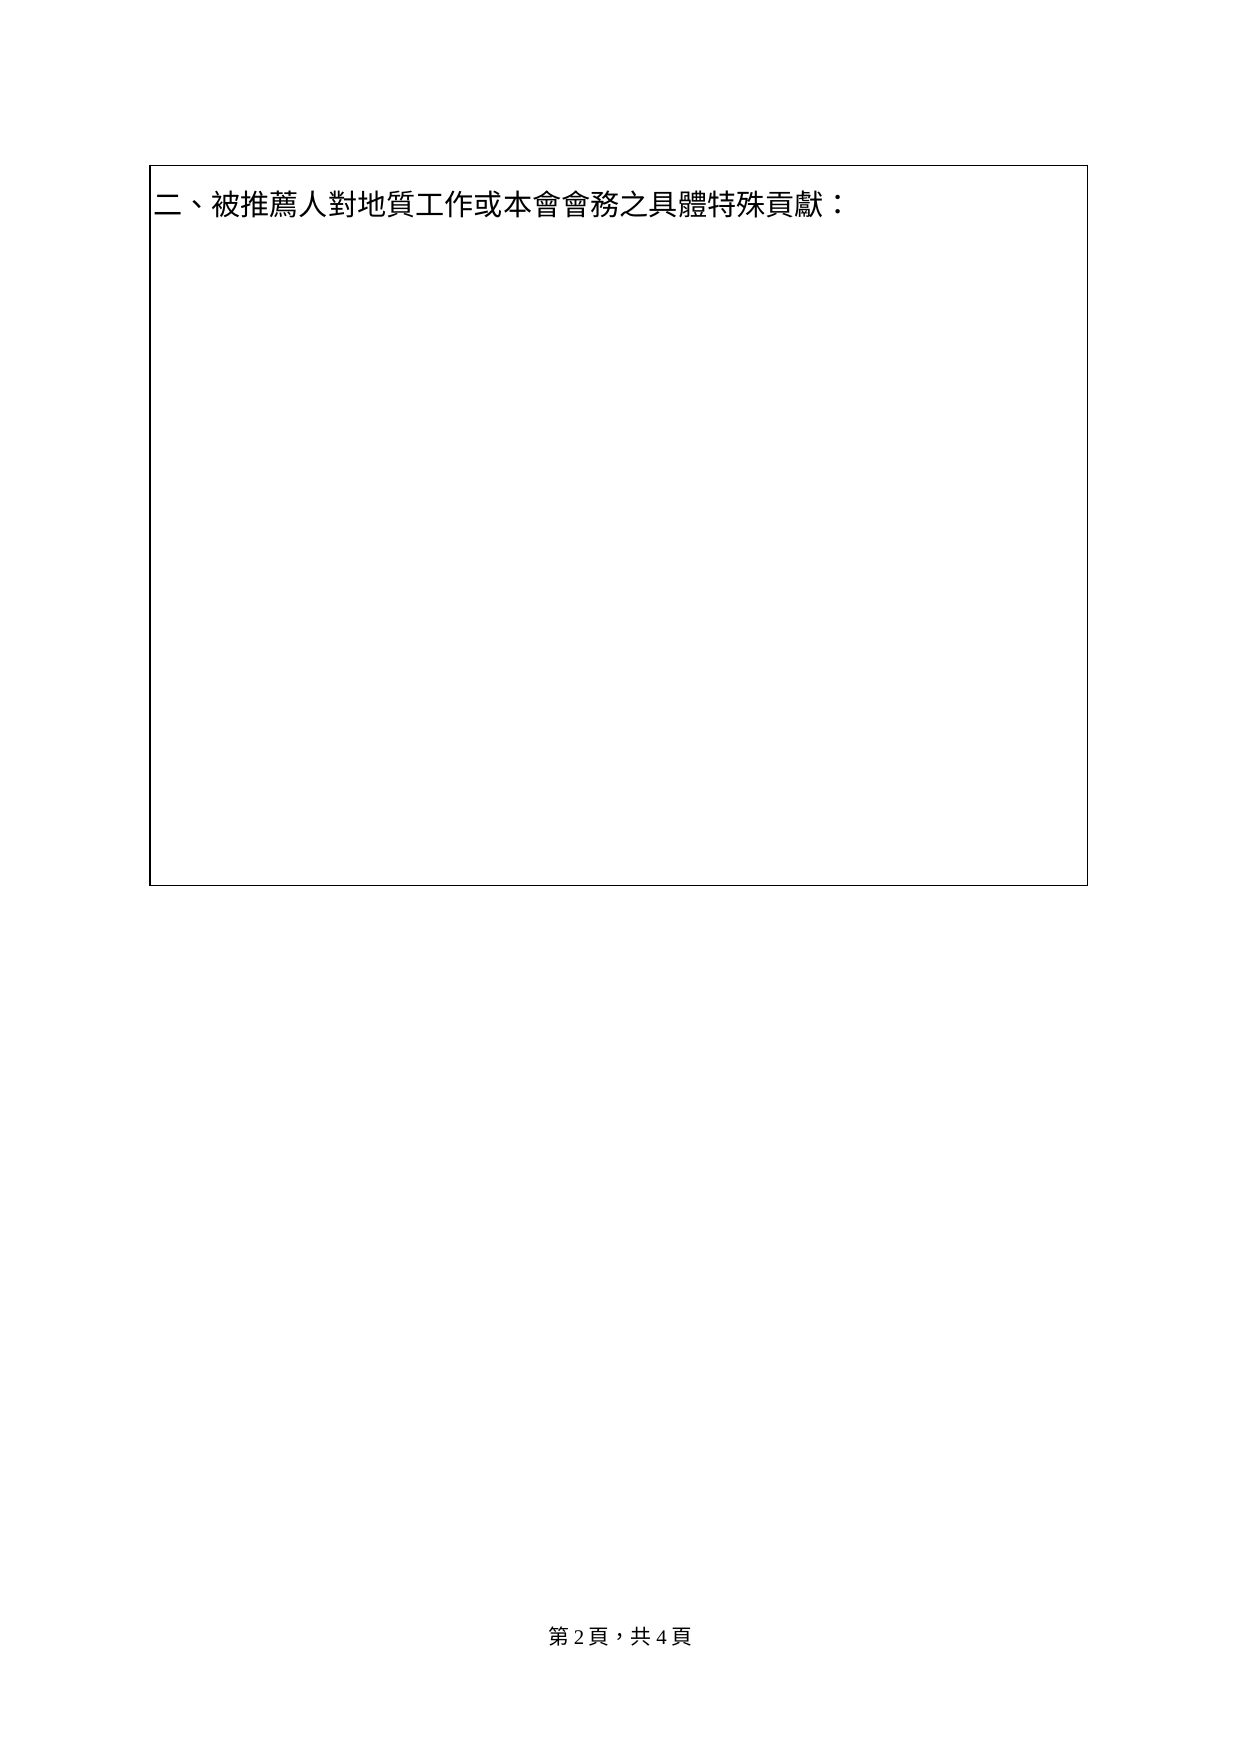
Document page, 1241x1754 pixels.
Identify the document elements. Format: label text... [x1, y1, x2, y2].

table_cell 二、被推薦人對地質工作或本會會務之具體特殊貢獻： [151, 166, 1087, 885]
